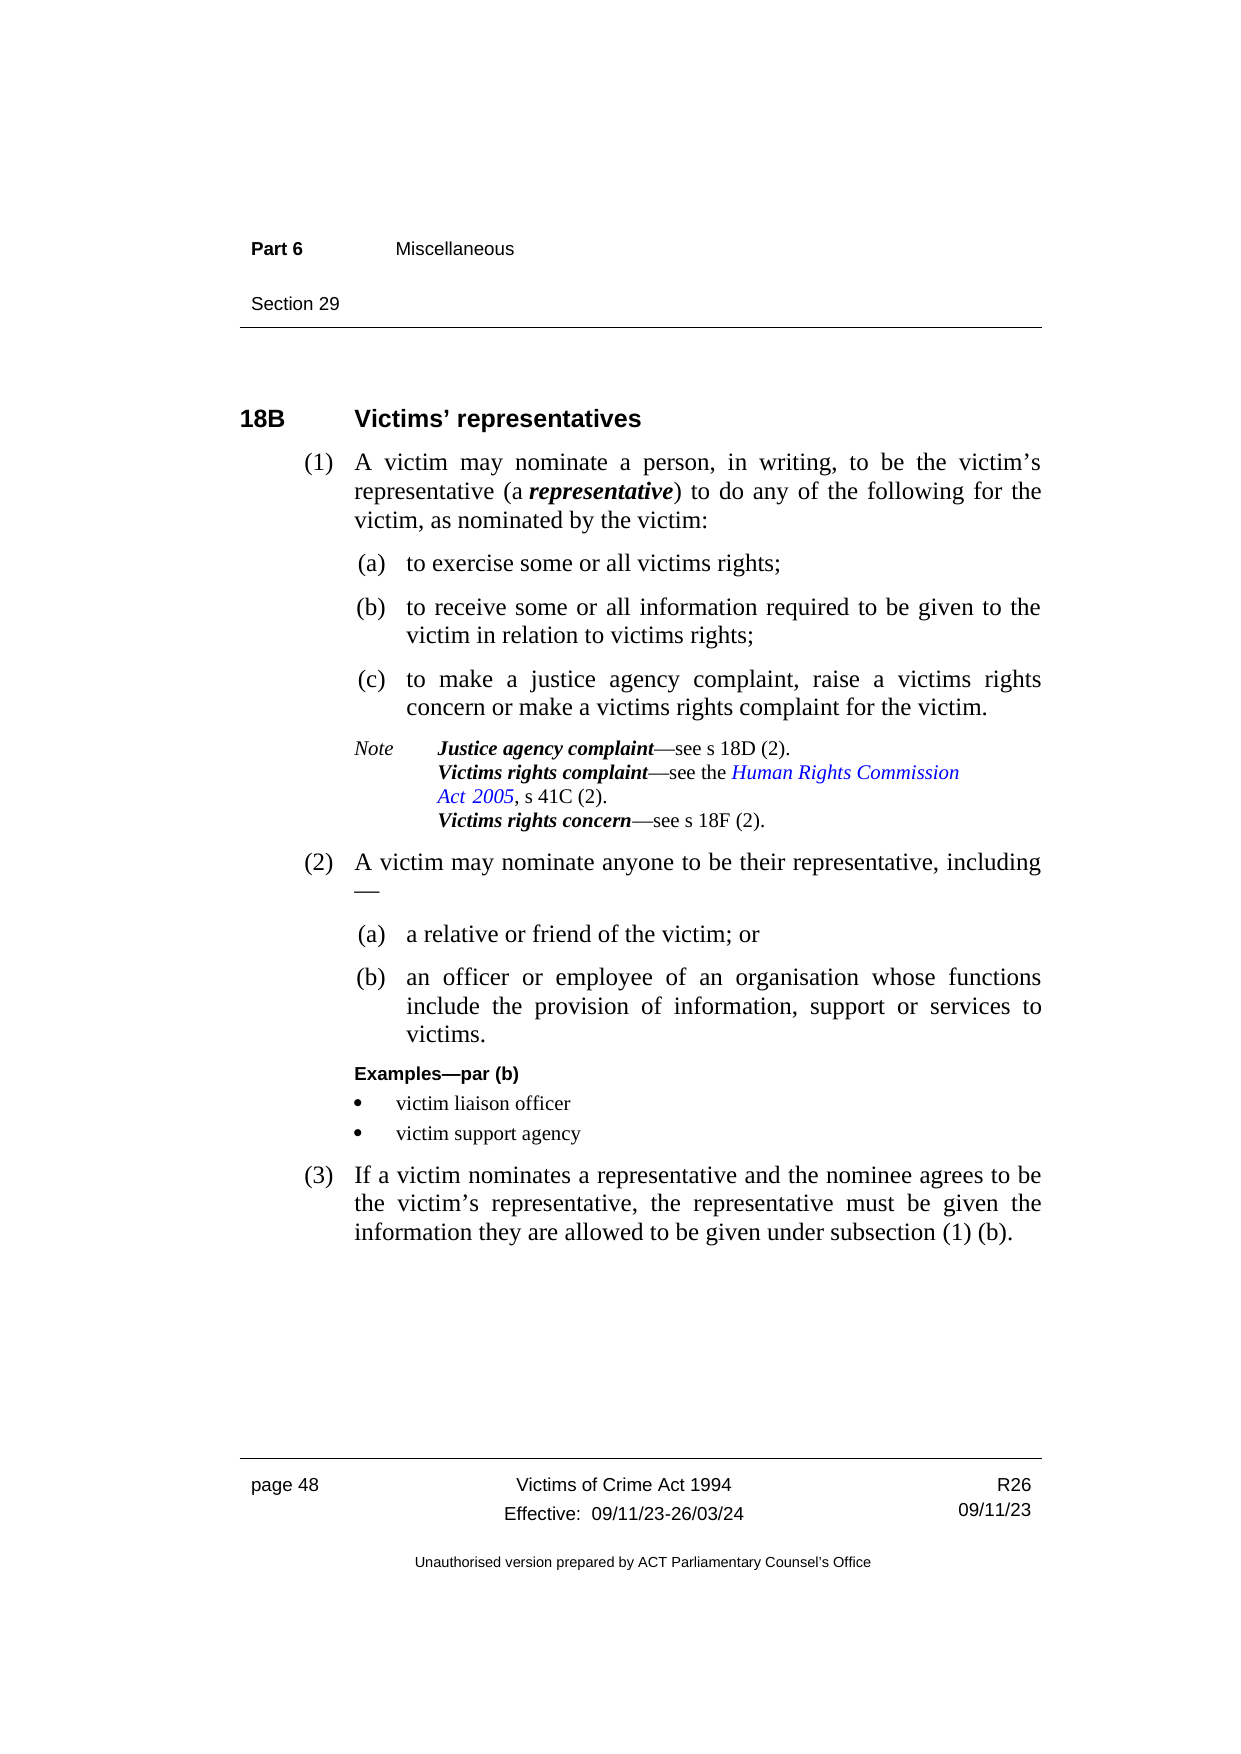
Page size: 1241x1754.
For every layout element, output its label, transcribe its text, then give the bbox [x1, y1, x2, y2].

text (3) If a victim nominates a representative and the nominee agrees to be the victim’s representative, the representative must be given the information they are allowed to be given under subsection (1) (b). [239, 1160, 1042, 1246]
text (b) an officer or employee of an organisation whose functions include the provision of information, support or services to victims. [239, 962, 1042, 1048]
text (c) to make a justice agency complaint, raise a victims rights concern or make a victims rights complaint for the victim. [239, 664, 1042, 721]
text  victim support agency [354, 1121, 1042, 1145]
text (2) A victim may nominate anyone to be their representative, including— [239, 847, 1042, 904]
text Note Justice agency complaint—see s 18D (2). Victims rights complaint—see the Human Rights Commission Act 2005, s 41C (2). Victims rights concern—see s 18F (2). [354, 736, 1042, 832]
text (1) A victim may nominate a person, in writing, to be the victim’s representative (a representative) to do any of the following for the victim, as nominated by the victim: [239, 447, 1042, 534]
text (a) to exercise some or all victims rights; [239, 548, 1042, 577]
text (a) a relative or friend of the victim; or [239, 919, 1042, 947]
text 18B Victims’ representatives [239, 404, 1042, 433]
text (b) to receive some or all information required to be given to the victim in relation to victims rights; [239, 592, 1042, 649]
text Examples—par (b) [354, 1063, 1042, 1084]
text  victim liaison officer [354, 1091, 1042, 1115]
